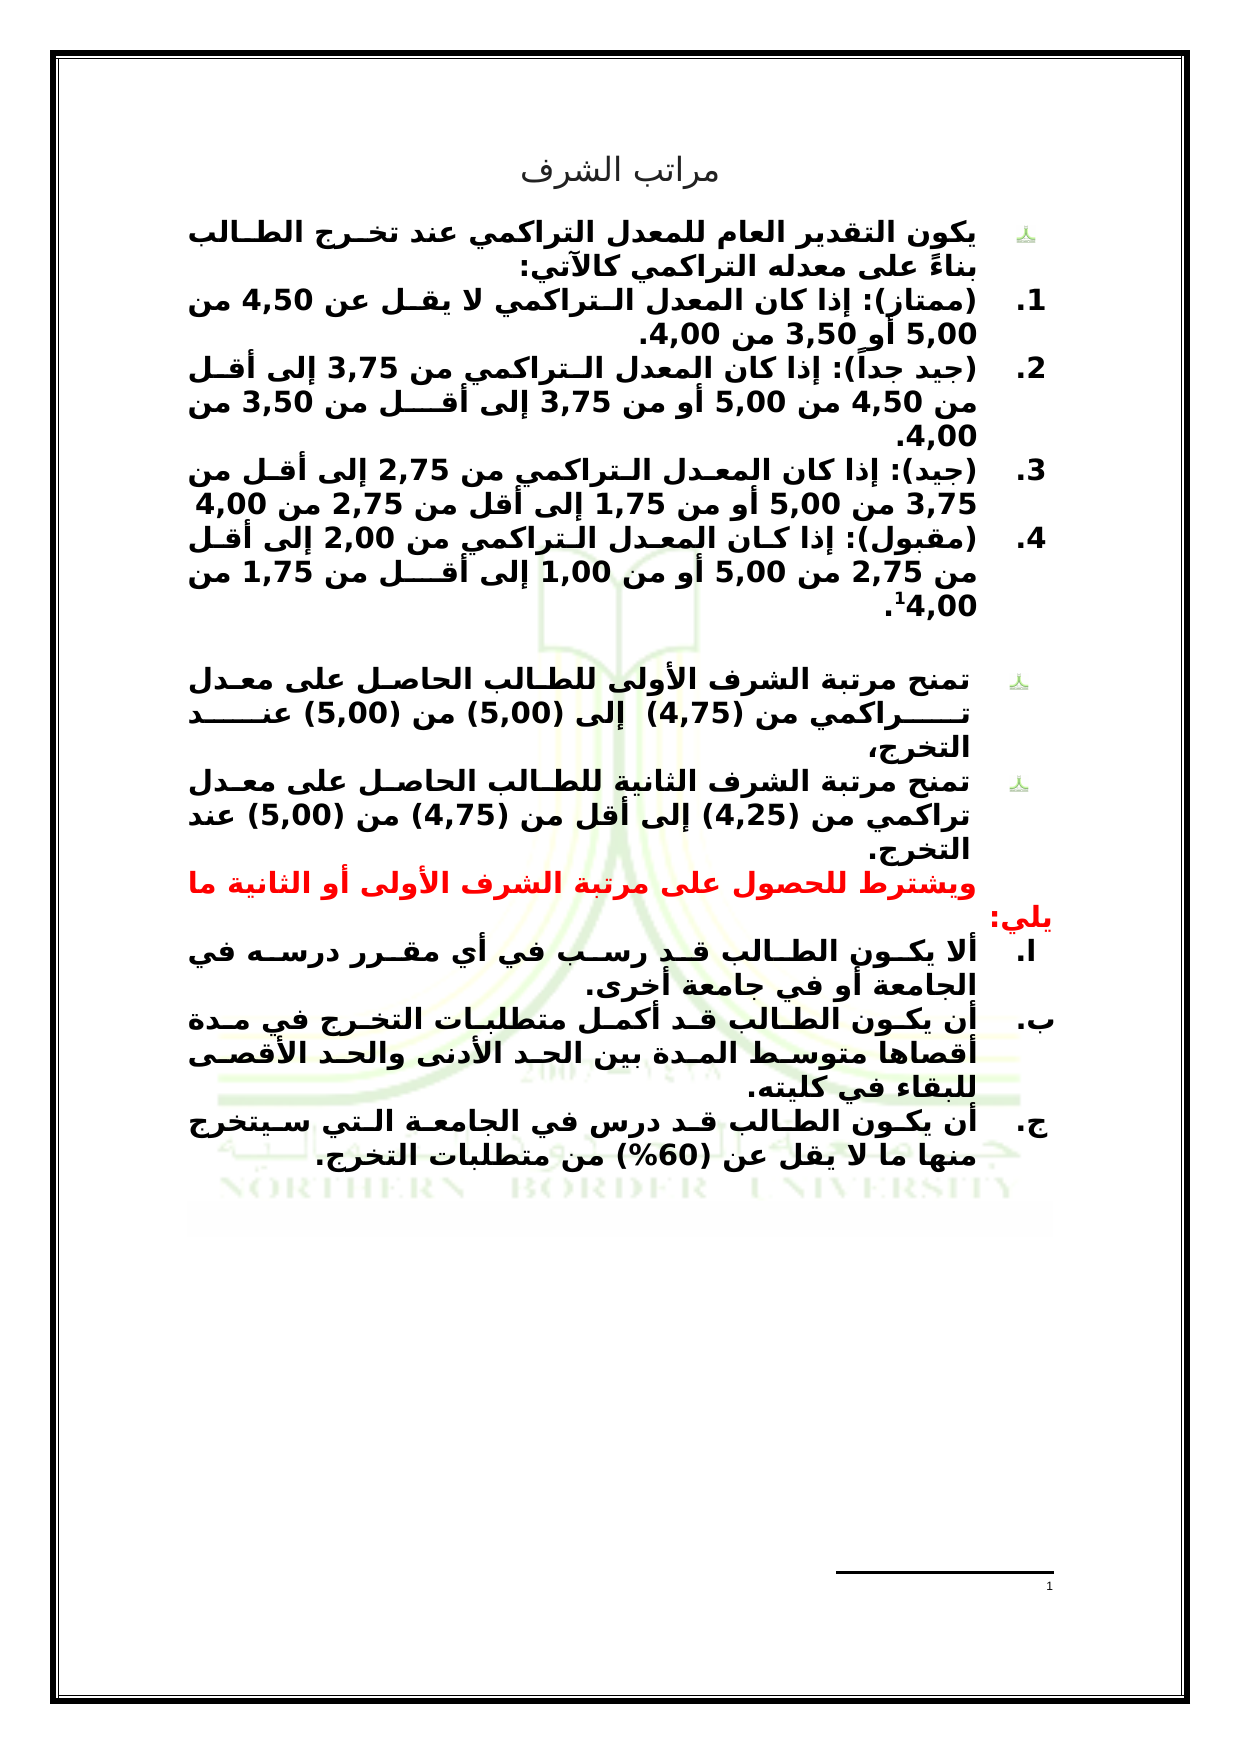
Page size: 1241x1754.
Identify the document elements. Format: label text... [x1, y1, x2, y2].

picture [1009, 775, 1029, 792]
list (جيد): إذا كان المعدل التراكمي من 2,75 إلى أقل من 3,75 من 5,00 أو من 1,75 إلى أقل من 2,75 من 4,00 [187, 453, 1015, 521]
text مراتب الشرف [187, 150, 1053, 189]
picture [1009, 673, 1029, 690]
list تمنح مرتبة الشرف الأولى للطالب الحاصل على معدل تراكمي من (4,75) إلى (5,00) من (5,00) عند التخرج، [187, 663, 1008, 764]
picture [1016, 225, 1036, 243]
text ويشترط للحصول على مرتبة الشرف الأولى أو الثانية ما يلي: [187, 866, 1053, 934]
list أن يكون الطالب قد أكمل متطلبات التخرج في مدة أقصاها متوسط المدة بين الحد الأدنى والحد الأقصى للبقاء في كليته. [187, 1002, 1015, 1104]
list تمنح مرتبة الشرف الثانية للطالب الحاصل على معدل تراكمي من (4,25) إلى أقل من (4,75) من (5,00) عند التخرج. [187, 764, 1008, 866]
list ألا يكون الطالب قد رسب في أي مقرر درسه في الجامعة أو في جامعة أخرى. [187, 934, 1015, 1002]
list أن يكون الطالب قد درس في الجامعة التي سيتخرج منها ما لا يقل عن (60%) من متطلبات التخرج. [187, 1104, 1015, 1172]
list يكون التقدير العام للمعدل التراكمي عند تخرج الطالب بناءً على معدله التراكمي كالآتي: [187, 215, 1015, 283]
list (جيد جداً): إذا كان المعدل التراكمي من 3,75 إلى أقل من 4,50 من 5,00 أو من 3,75 إلى أقل من 3,50 من 4,00. [187, 351, 1015, 453]
list (مقبول): إذا كان المعدل التراكمي من 2,00 إلى أقل من 2,75 من 5,00 أو من 1,00 إلى أقل من 1,75 من 4,00. [187, 521, 1015, 623]
list (ممتاز): إذا كان المعدل التراكمي لا يقل عن 4,50 من 5,00 أو 3,50 من 4,00. [187, 283, 1015, 351]
